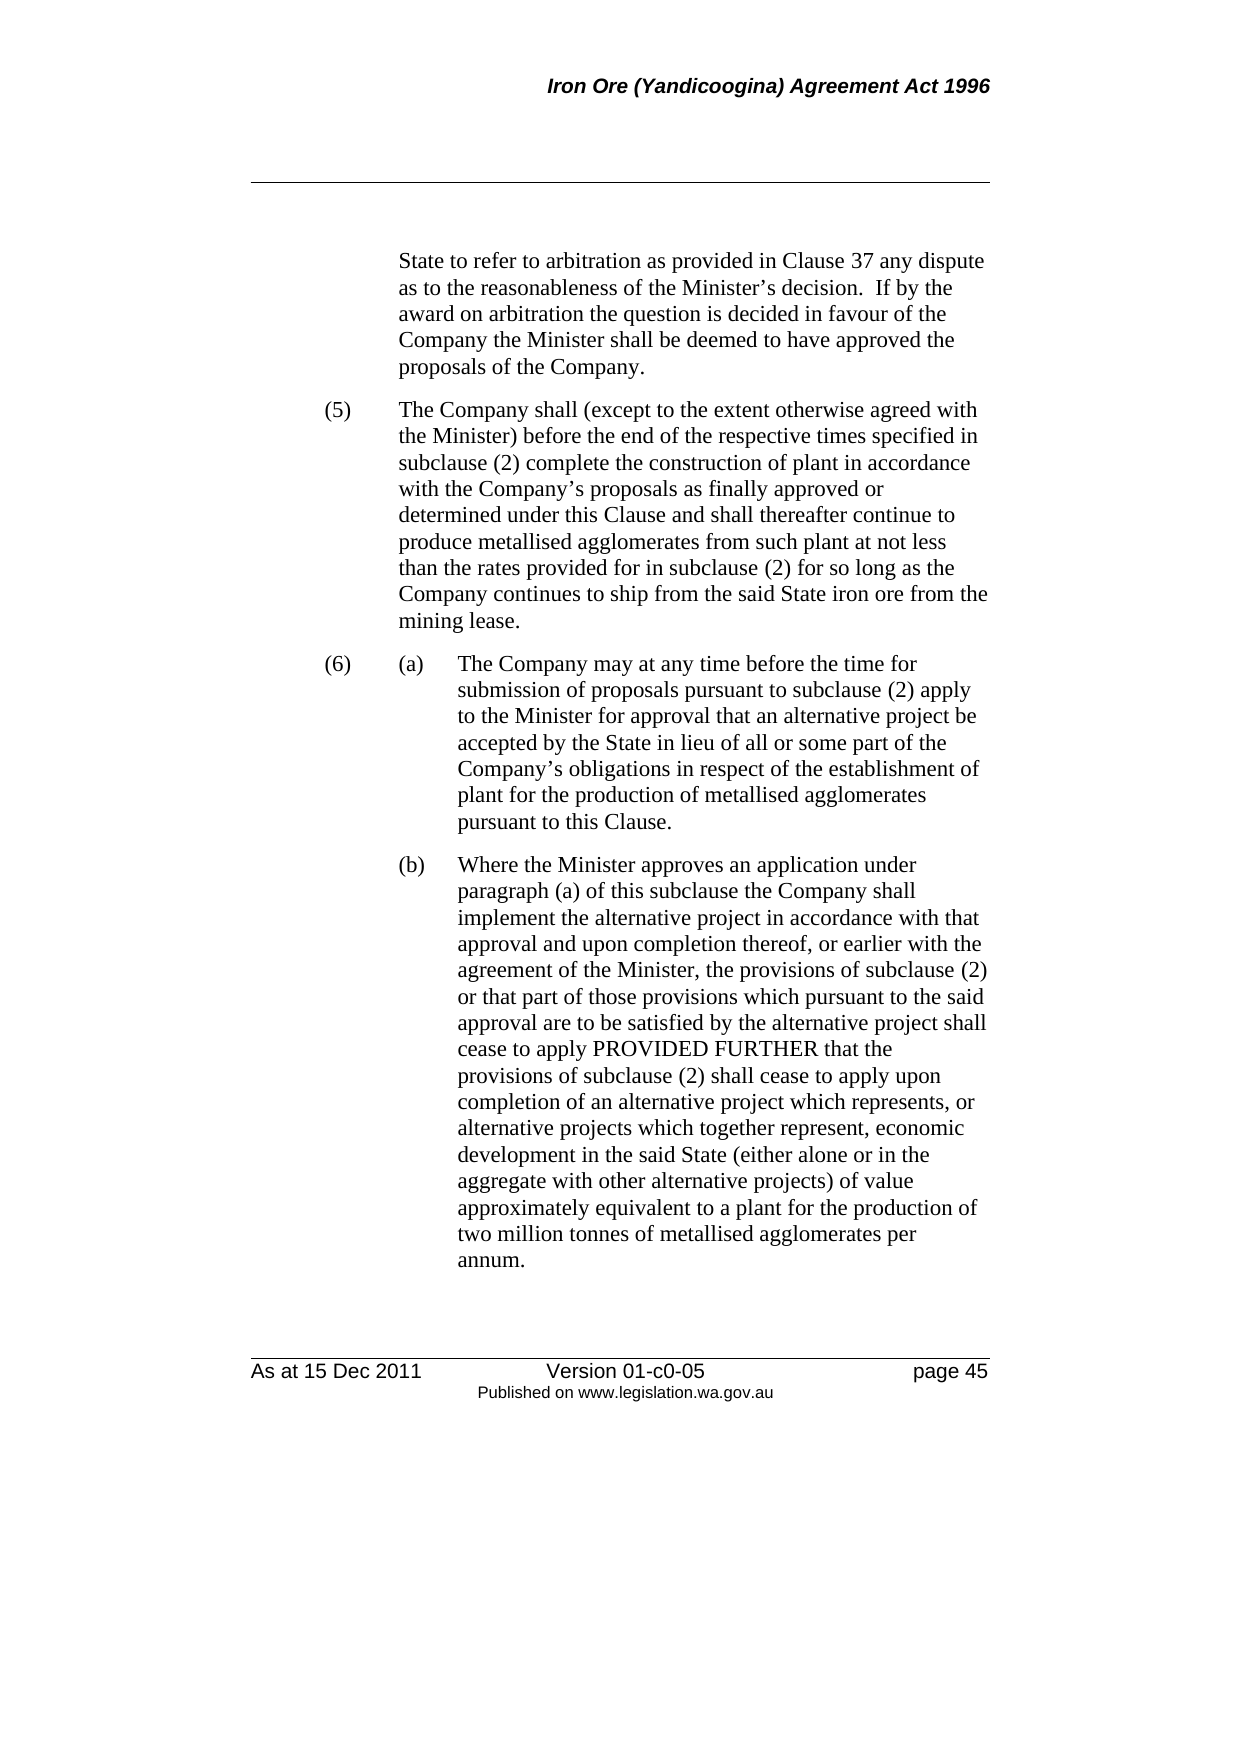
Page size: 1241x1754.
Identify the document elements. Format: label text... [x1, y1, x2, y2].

text (b) Where the Minister approves an application under paragraph (a) of this subclause the Company shall implement the alternative project in accordance with that approval and upon completion thereof, or earlier with the agreement of the Minister, the provisions of subclause (2) or that part of those provisions which pursuant to the said approval are to be satisfied by the alternative project shall cease to apply PROVIDED FURTHER that the provisions of subclause (2) shall cease to apply upon completion of an alternative project which represents, or alternative projects which together represent, economic development in the said State (either alone or in the aggregate with other alternative projects) of value approximately equivalent to a plant for the production of two million tonnes of metallised agglomerates per annum. [251, 851, 990, 1273]
text (5) The Company shall (except to the extent otherwise agreed with the Minister) before the end of the respective times specified in subclause (2) complete the construction of plant in accordance with the Company’s proposals as finally approved or determined under this Clause and shall thereafter continue to produce metallised agglomerates from such plant at not less than the rates provided for in subclause (2) for so long as the Company continues to ship from the said State iron ore from the mining lease. [251, 396, 990, 633]
text (6) (a) The Company may at any time before the time for submission of proposals pursuant to subclause (2) apply to the Minister for approval that an alternative project be accepted by the State in lieu of all or some part of the Company’s obligations in respect of the establishment of plant for the production of metallised agglomerates pursuant to this Clause. [251, 650, 990, 834]
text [251, 247, 990, 379]
